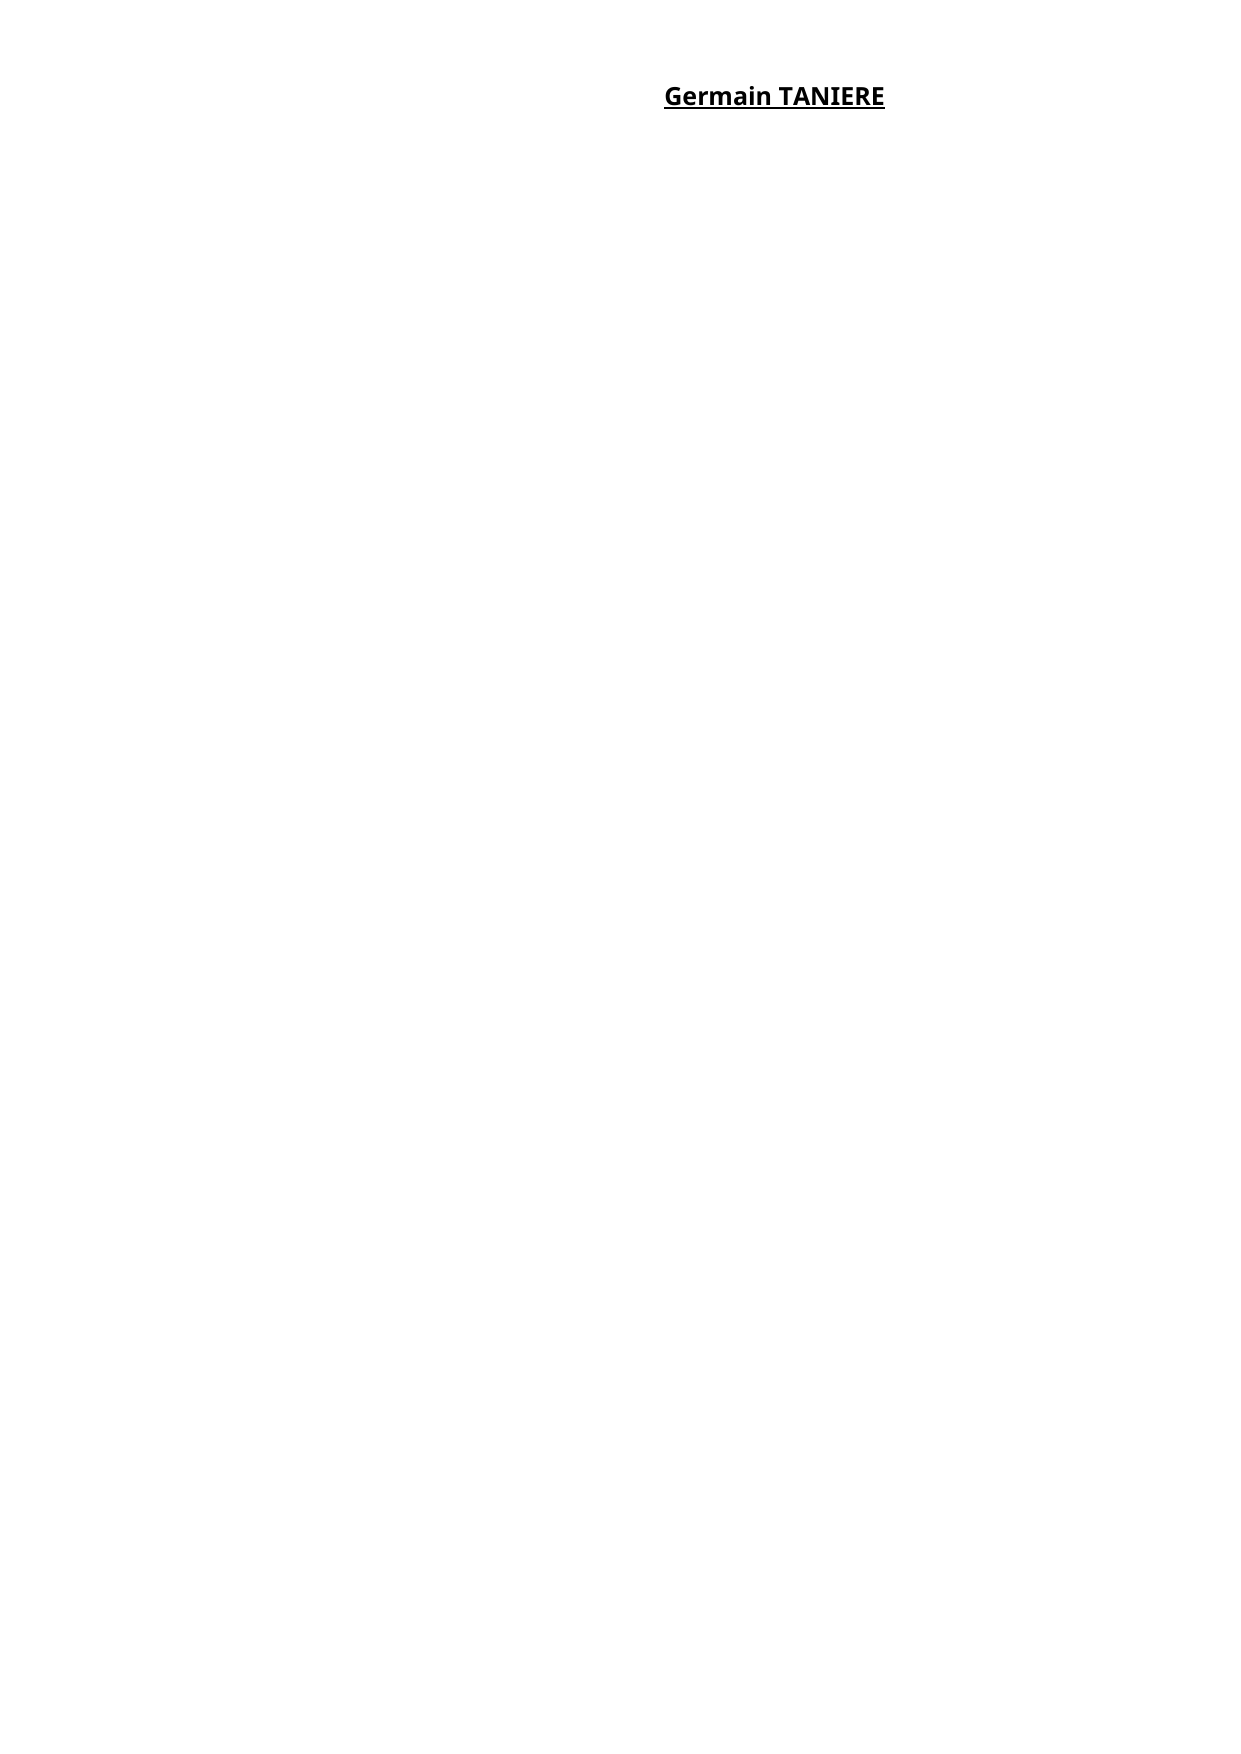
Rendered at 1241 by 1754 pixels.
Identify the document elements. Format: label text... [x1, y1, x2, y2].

text Germain TANIERE [664, 78, 1152, 112]
